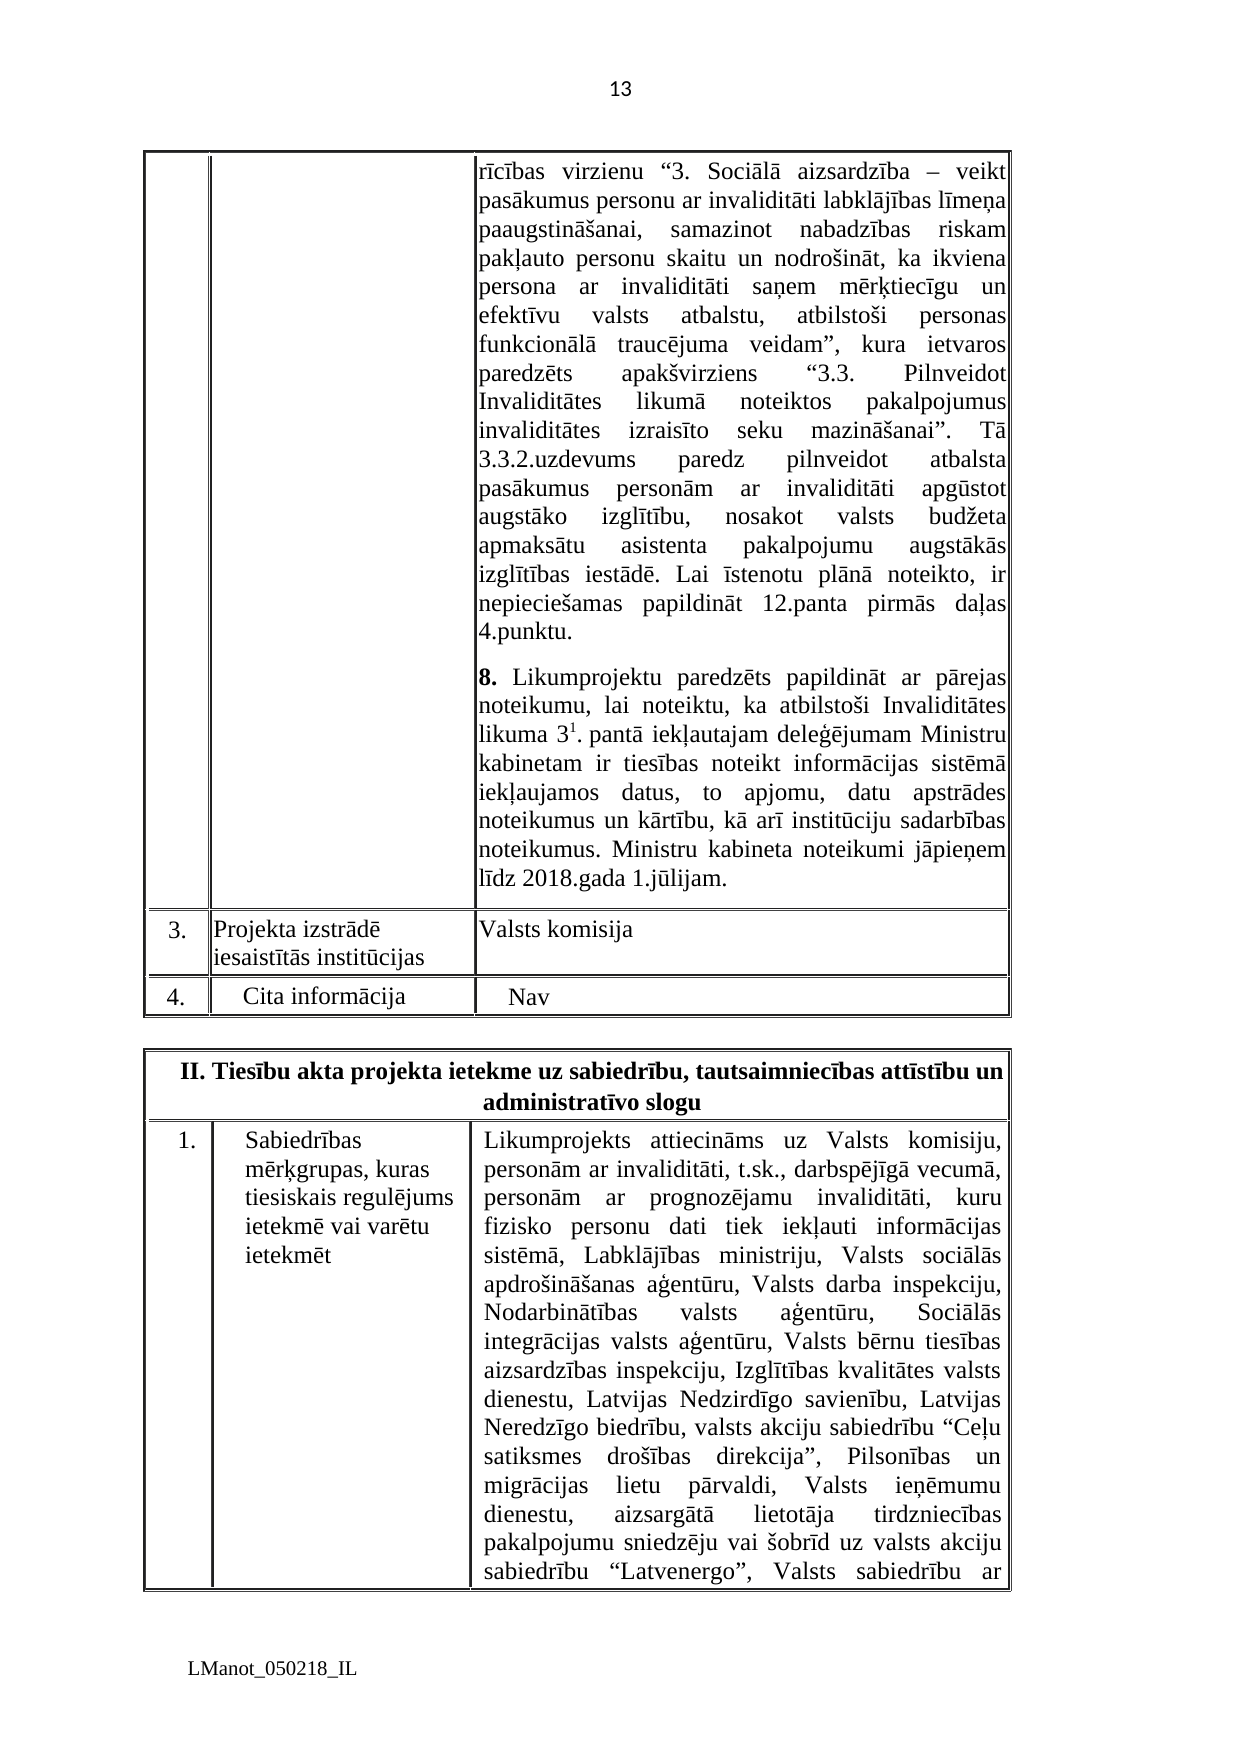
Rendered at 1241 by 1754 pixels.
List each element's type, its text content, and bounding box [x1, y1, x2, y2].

table_cell Nav [475, 974, 1009, 1014]
table_cell Projekta izstrādē iesaistītās institūcijas [212, 911, 474, 974]
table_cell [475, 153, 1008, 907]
table_cell Cita informācija [210, 978, 475, 1014]
table_cell 1. [145, 1119, 212, 1588]
table_header II. Tiesību akta projekta ietekme uz sabiedrību, tautsaimniecības attīstību un administratīvo slogu [146, 1052, 1008, 1119]
table_cell 2. [146, 152, 210, 907]
table_cell Valsts komisija [477, 908, 1009, 974]
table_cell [470, 1119, 1010, 1588]
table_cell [212, 1122, 470, 1588]
table_cell 3. [146, 908, 208, 974]
table_cell 4. [146, 974, 210, 1014]
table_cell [210, 152, 475, 907]
